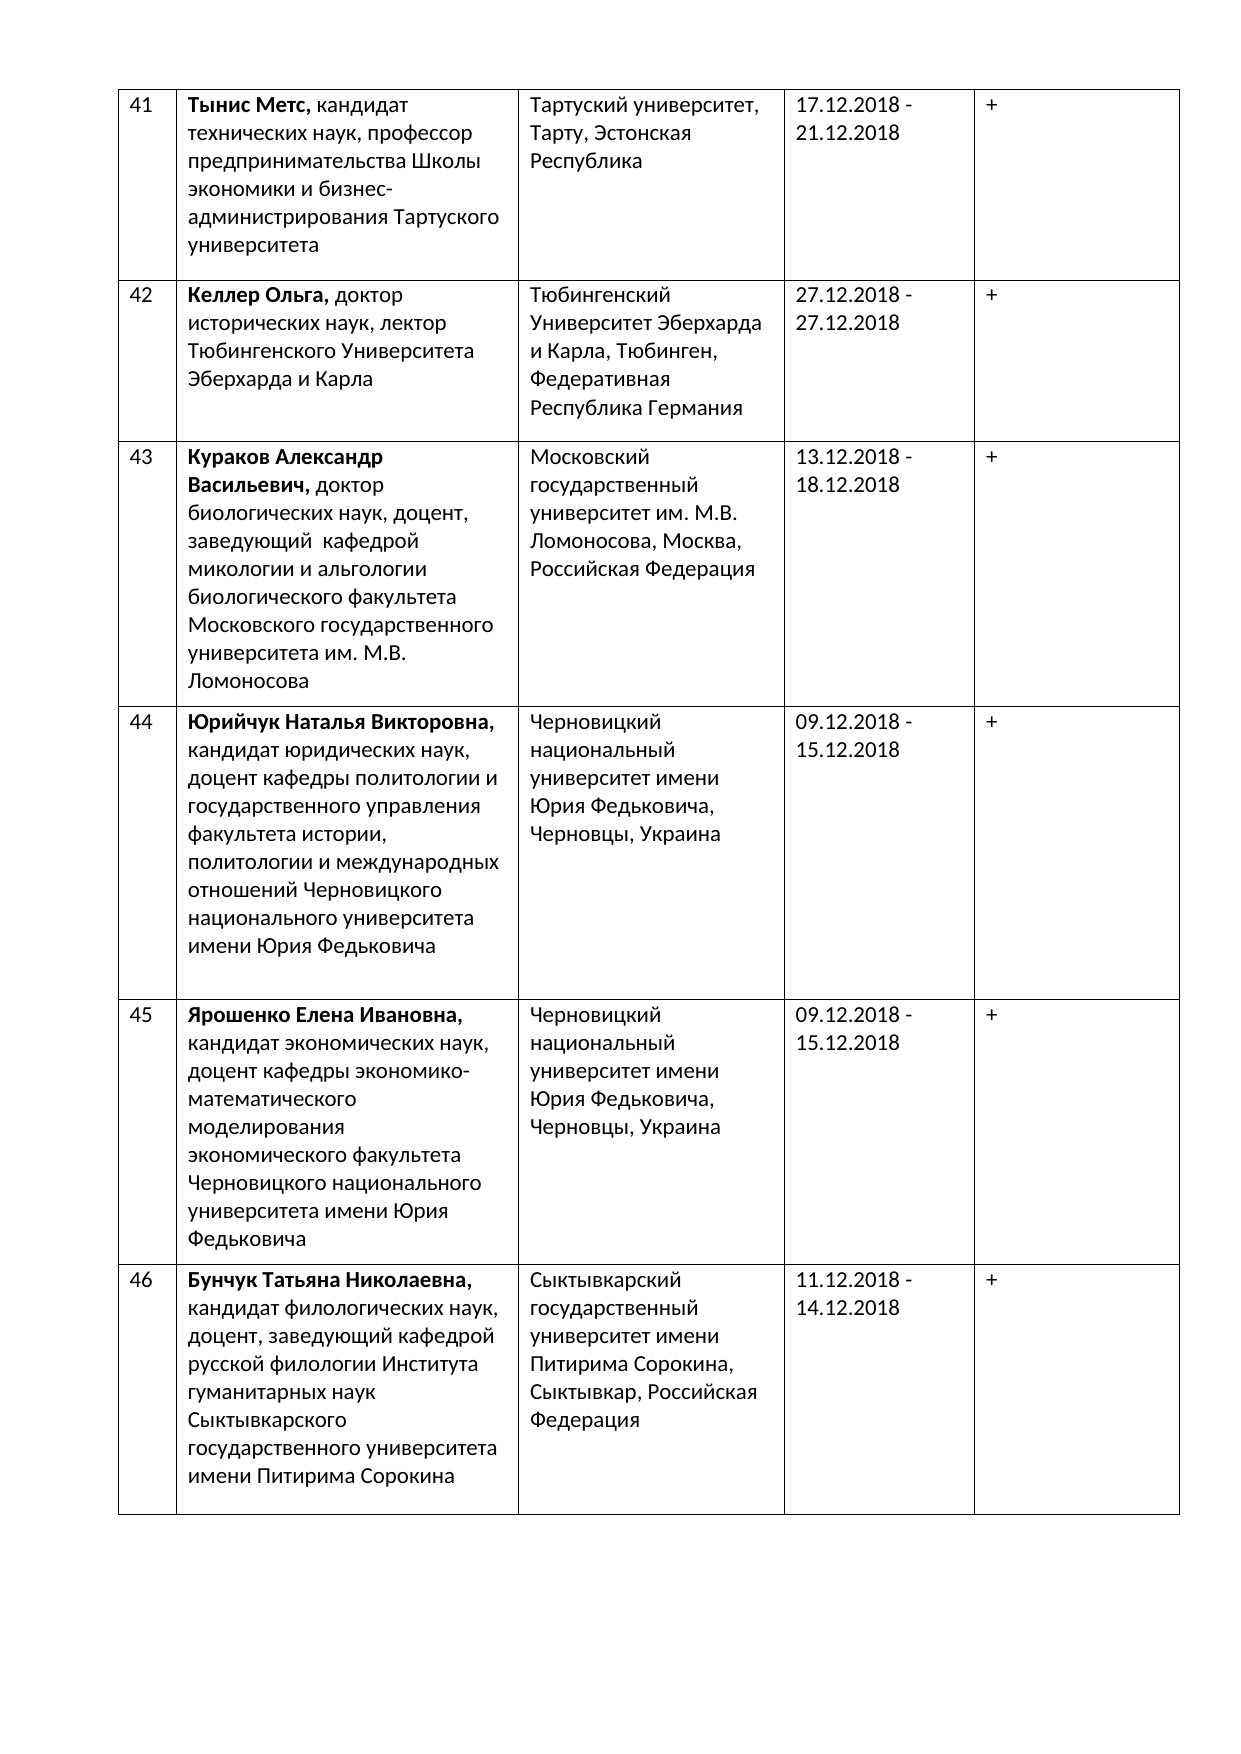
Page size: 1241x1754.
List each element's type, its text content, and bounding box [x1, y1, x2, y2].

table_cell + [975, 707, 1179, 999]
table_cell 27.12.2018 - 27.12.2018 [785, 281, 974, 441]
table_cell 09.12.2018 - 15.12.2018 [785, 1000, 974, 1264]
table_cell Кураков Александр Васильевич, доктор биологических наук, доцент, заведующий кафедрой микологии и альгологии биологического факультета Московского государственного университета им. М.В. Ломоносова [177, 442, 518, 706]
table_cell + [975, 1000, 1179, 1264]
table_cell Черновицкий национальный университет имени Юрия Федьковича, Черновцы, Украина [519, 707, 784, 999]
table_cell Келлер Ольга, доктор исторических наук, лектор Тюбингенского Университета Эберхарда и Карла [177, 281, 518, 441]
table_cell 45 [119, 1000, 176, 1264]
table_cell 44 [119, 707, 176, 999]
table_cell Бунчук Татьяна Николаевна, кандидат филологических наук, доцент, заведующий кафедрой русской филологии Института гуманитарных наук Сыктывкарского государственного университета имени Питирима Сорокина [177, 1265, 518, 1514]
table_cell 42 [119, 281, 176, 441]
table_cell + [975, 90, 1179, 279]
table_cell + [975, 281, 1179, 441]
table_cell Тартуский университет, Тарту, Эстонская Республика [519, 90, 784, 279]
table_cell Черновицкий национальный университет имени Юрия Федьковича, Черновцы, Украина [519, 1000, 784, 1264]
table_cell Ярошенко Елена Ивановна, кандидат экономических наук, доцент кафедры экономико-математического моделирования экономического факультета Черновицкого национального университета имени Юрия Федьковича [177, 1000, 518, 1264]
table_cell 13.12.2018 - 18.12.2018 [785, 442, 974, 706]
table_cell 41 [119, 90, 176, 279]
table_cell 46 [119, 1265, 176, 1514]
table_cell + [975, 1265, 1179, 1514]
table_cell 09.12.2018 - 15.12.2018 [785, 707, 974, 999]
table_cell 11.12.2018 - 14.12.2018 [785, 1265, 974, 1514]
table_cell Московский государственный университет им. М.В. Ломоносова, Москва, Российская Федерация [519, 442, 784, 706]
table_cell Тюбингенский Университет Эберхарда и Карла, Тюбинген, Федеративная Республика Германия [519, 281, 784, 441]
table_cell Юрийчук Наталья Викторовна, кандидат юридических наук, доцент кафедры политологии и государственного управления факультета истории, политологии и международных отношений Черновицкого национального университета имени Юрия Федьковича [177, 707, 518, 999]
table_cell 17.12.2018 - 21.12.2018 [785, 90, 974, 279]
table_cell 43 [119, 442, 176, 706]
table_cell Тынис Метс, кандидат технических наук, профессор предпринимательства Школы экономики и бизнес-администрирования Тартуского университета [177, 90, 518, 279]
table_cell + [975, 442, 1179, 706]
table_cell Сыктывкарский государственный университет имени Питирима Сорокина, Сыктывкар, Российская Федерация [519, 1265, 784, 1514]
